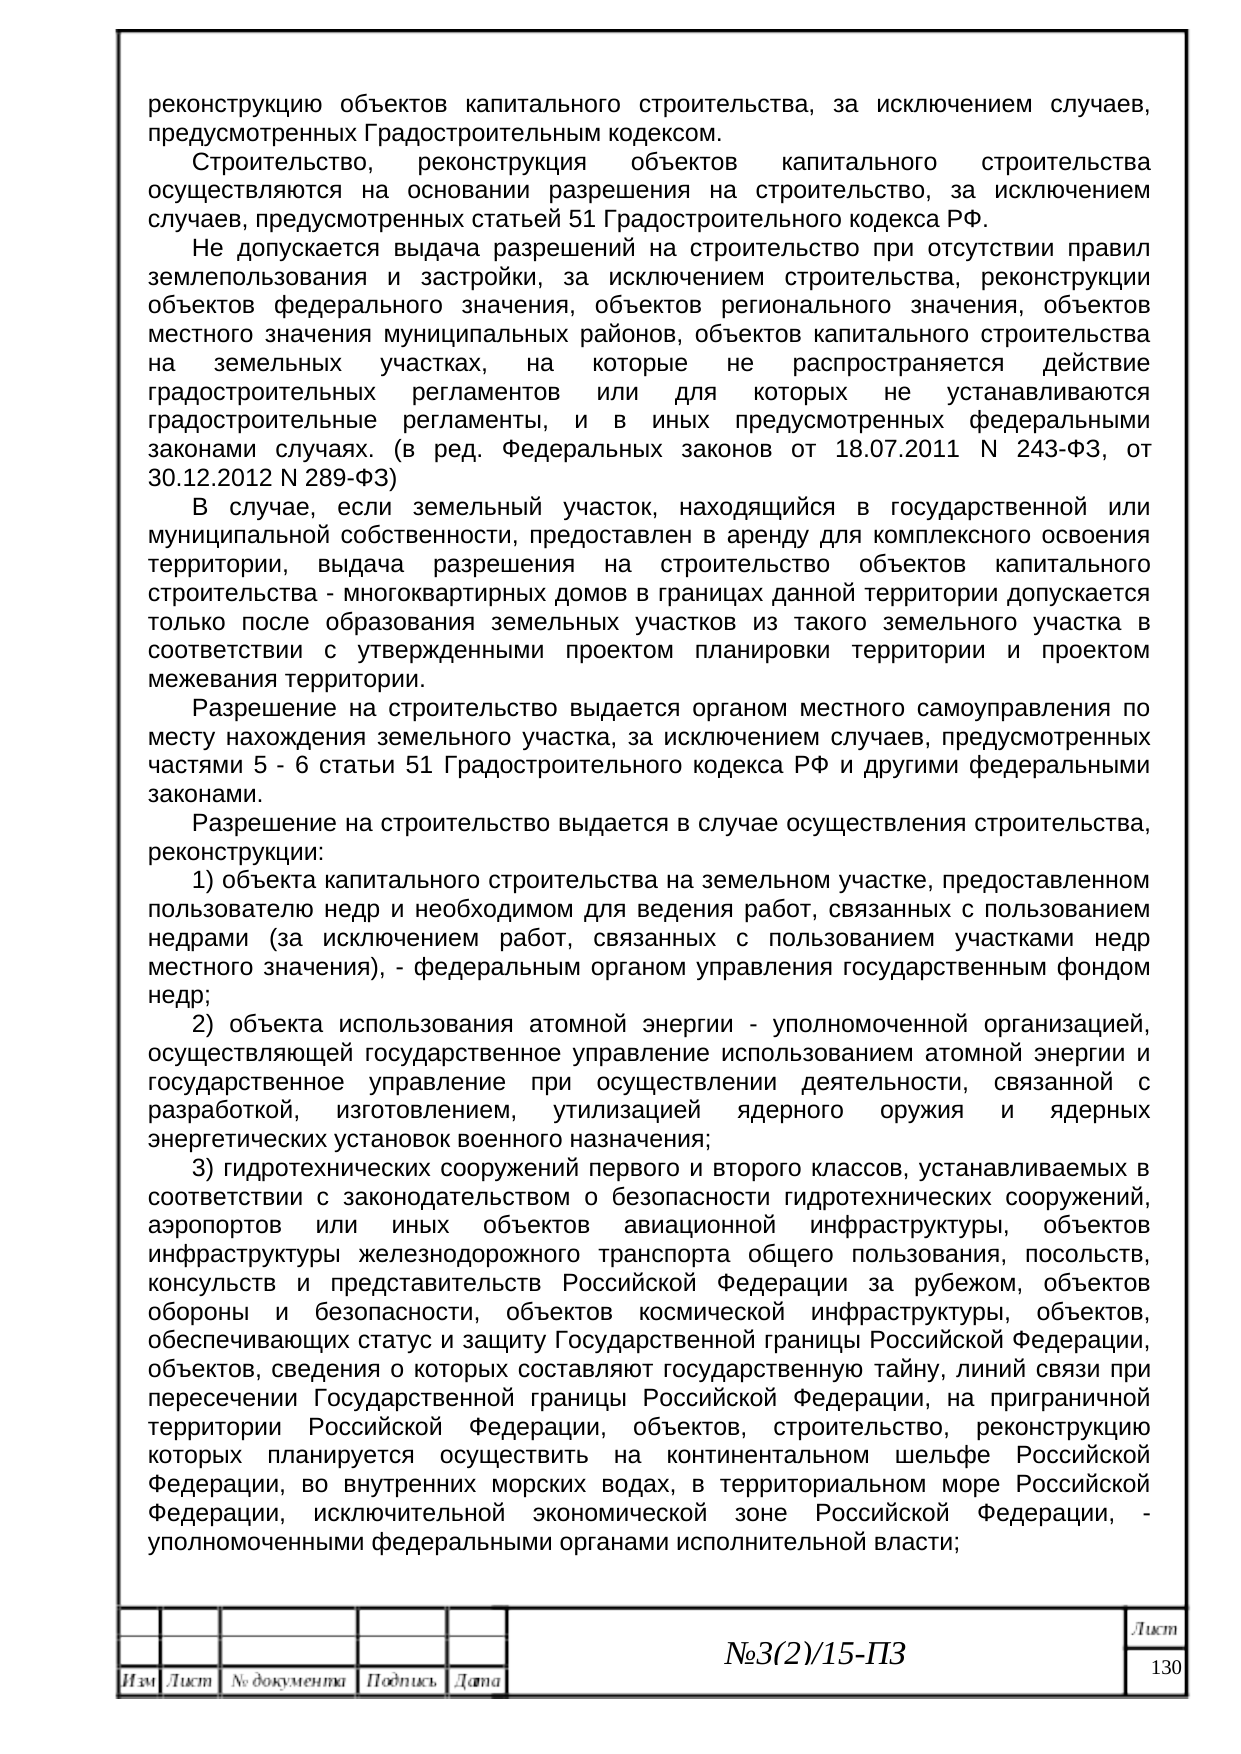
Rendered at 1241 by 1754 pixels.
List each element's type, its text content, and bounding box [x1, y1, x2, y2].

text 2) объекта использования атомной энергии - уполномоченной организацией, осуществляющей государственное управление использованием атомной энергии и государственное управление при осуществлении деятельности, связанной с разработкой, изготовлением, утилизацией ядерного оружия и ядерных энергетических установок военного назначения; [148, 1009, 1152, 1153]
text 1) объекта капитального строительства на земельном участке, предоставленном пользователю недр и необходимом для ведения работ, связанных с пользованием недрами (за исключением работ, связанных с пользованием участками недр местного значения), - федеральным органом управления государственным фондом недр; [148, 865, 1152, 1009]
text Разрешение на строительство выдается в случае осуществления строительства, реконструкции: [148, 808, 1152, 865]
text Строительство, реконструкция объектов капитального строительства осуществляются на основании разрешения на строительство, за исключением случаев, предусмотренных статьей 51 Градостроительного кодекса РФ. [148, 147, 1152, 233]
text 3) гидротехнических сооружений первого и второго классов, устанавливаемых в соответствии с законодательством о безопасности гидротехнических сооружений, аэропортов или иных объектов авиационной инфраструктуры, объектов инфраструктуры железнодорожного транспорта общего пользования, посольств, консульств и представительств Российской Федерации за рубежом, объектов обороны и безопасности, объектов космической инфраструктуры, объектов, обеспечивающих статус и защиту Государственной границы Российской Федерации, объектов, сведения о которых составляют государственную тайну, линий связи при пересечении Государственной границы Российской Федерации, на приграничной территории Российской Федерации, объектов, строительство, реконструкцию которых планируется осуществить на континентальном шельфе Российской Федерации, во внутренних морских водах, в территориальном море Российской Федерации, исключительной экономической зоне Российской Федерации, - уполномоченными федеральными органами исполнительной власти; [148, 1153, 1152, 1555]
text В случае, если земельный участок, находящийся в государственной или муниципальной собственности, предоставлен в аренду для комплексного освоения территории, выдача разрешения на строительство объектов капитального строительства - многоквартирных домов в границах данной территории допускается только после образования земельных участков из такого земельного участка в соответствии с утвержденными проектом планировки территории и проектом межевания территории. [148, 492, 1152, 693]
text Разрешение на строительство выдается органом местного самоуправления по месту нахождения земельного участка, за исключением случаев, предусмотренных частями 5 - 6 статьи 51 Градостроительного кодекса РФ и другими федеральными законами. [148, 693, 1152, 808]
text Не допускается выдача разрешений на строительство при отсутствии правил землепользования и застройки, за исключением строительства, реконструкции объектов федерального значения, объектов регионального значения, объектов местного значения муниципальных районов, объектов капитального строительства на земельных участках, на которые не распространяется действие градостроительных регламентов или для которых не устанавливаются градостроительные регламенты, и в иных предусмотренных федеральными законами случаях. (в ред. Федеральных законов от 18.07.2011 N 243-ФЗ, от 30.12.2012 N 289-ФЗ) [148, 233, 1152, 492]
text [148, 89, 1152, 147]
